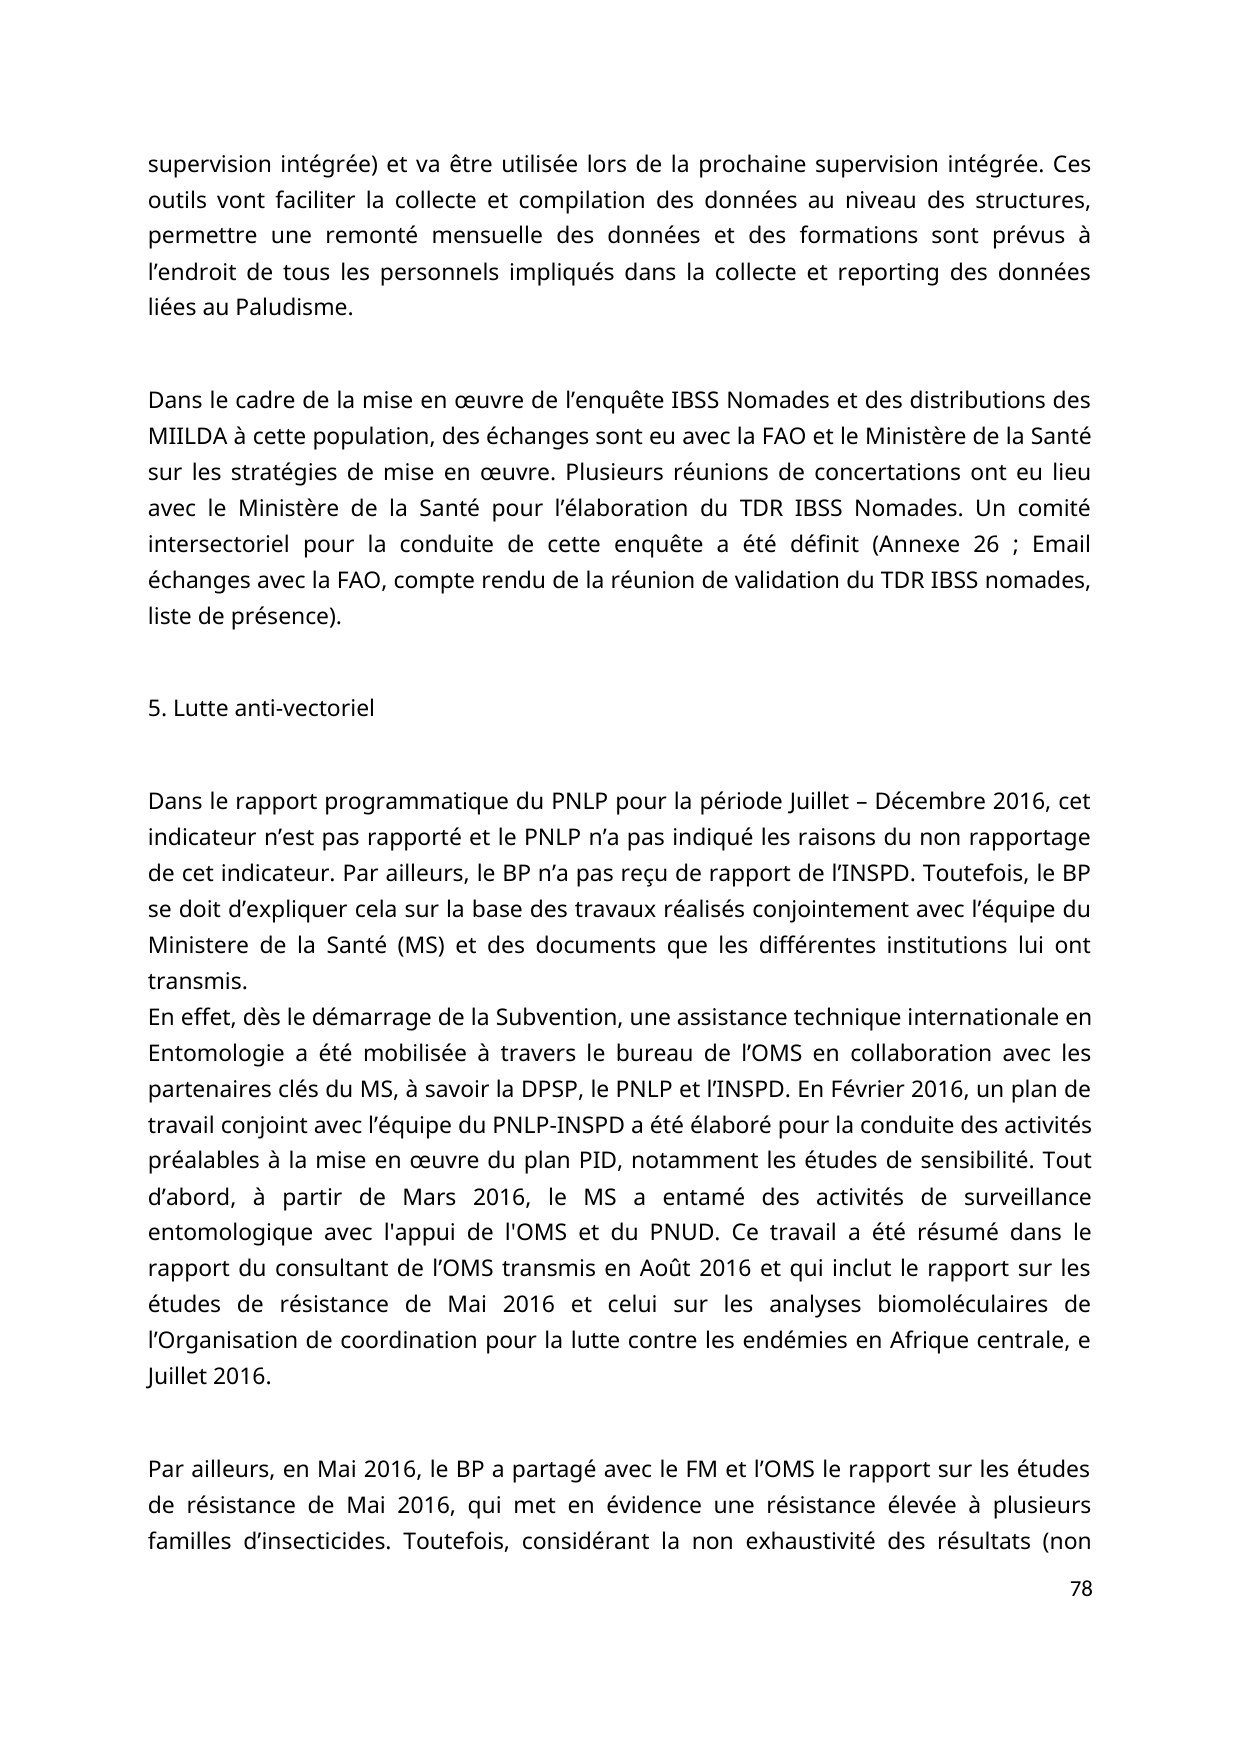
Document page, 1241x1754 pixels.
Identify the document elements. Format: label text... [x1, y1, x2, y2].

text 5. Lutte anti-vectoriel [148, 656, 1093, 724]
text Dans le cadre de la mise en œuvre de l’enquête IBSS Nomades et des distributions des MIILDA à cette population, des échanges sont eu avec la FAO et le Ministère de la Santé sur les stratégies de mise en œuvre. Plusieurs réunions de concertations ont eu lieu avec le Ministère de la Santé pour l’élaboration du TDR IBSS Nomades. Un comité intersectoriel pour la conduite de cette enquête a été définit (Annexe 26 ; Email échanges avec la FAO, compte rendu de la réunion de validation du TDR IBSS nomades, liste de présence). [148, 348, 1093, 631]
text Dans le rapport programmatique du PNLP pour la période Juillet – Décembre 2016, cet indicateur n’est pas rapporté et le PNLP n’a pas indiqué les raisons du non rapportage de cet indicateur. Par ailleurs, le BP n’a pas reçu de rapport de l’INSPD. Toutefois, le BP se doit d’expliquer cela sur la base des travaux réalisés conjointement avec l’équipe du Ministere de la Santé (MS) et des documents que les différentes institutions lui ont transmis. En effet, dès le démarrage de la Subvention, une assistance technique internationale en Entomologie a été mobilisée à travers le bureau de l’OMS en collaboration avec les partenaires clés du MS, à savoir la DPSP, le PNLP et l’INSPD. En Février 2016, un plan de travail conjoint avec l’équipe du PNLP-INSPD a été élaboré pour la conduite des activités préalables à la mise en œuvre du plan PID, notamment les études de sensibilité. Tout d’abord, à partir de Mars 2016, le MS a entamé des activités de surveillance entomologique avec l'appui de l'OMS et du PNUD. Ce travail a été résumé dans le rapport du consultant de l’OMS transmis en Août 2016 et qui inclut le rapport sur les études de résistance de Mai 2016 et celui sur les analyses biomoléculaires de l’Organisation de coordination pour la lutte contre les endémies en Afrique centrale, e Juillet 2016. [148, 749, 1093, 1391]
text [148, 148, 1093, 323]
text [148, 1417, 1093, 1556]
